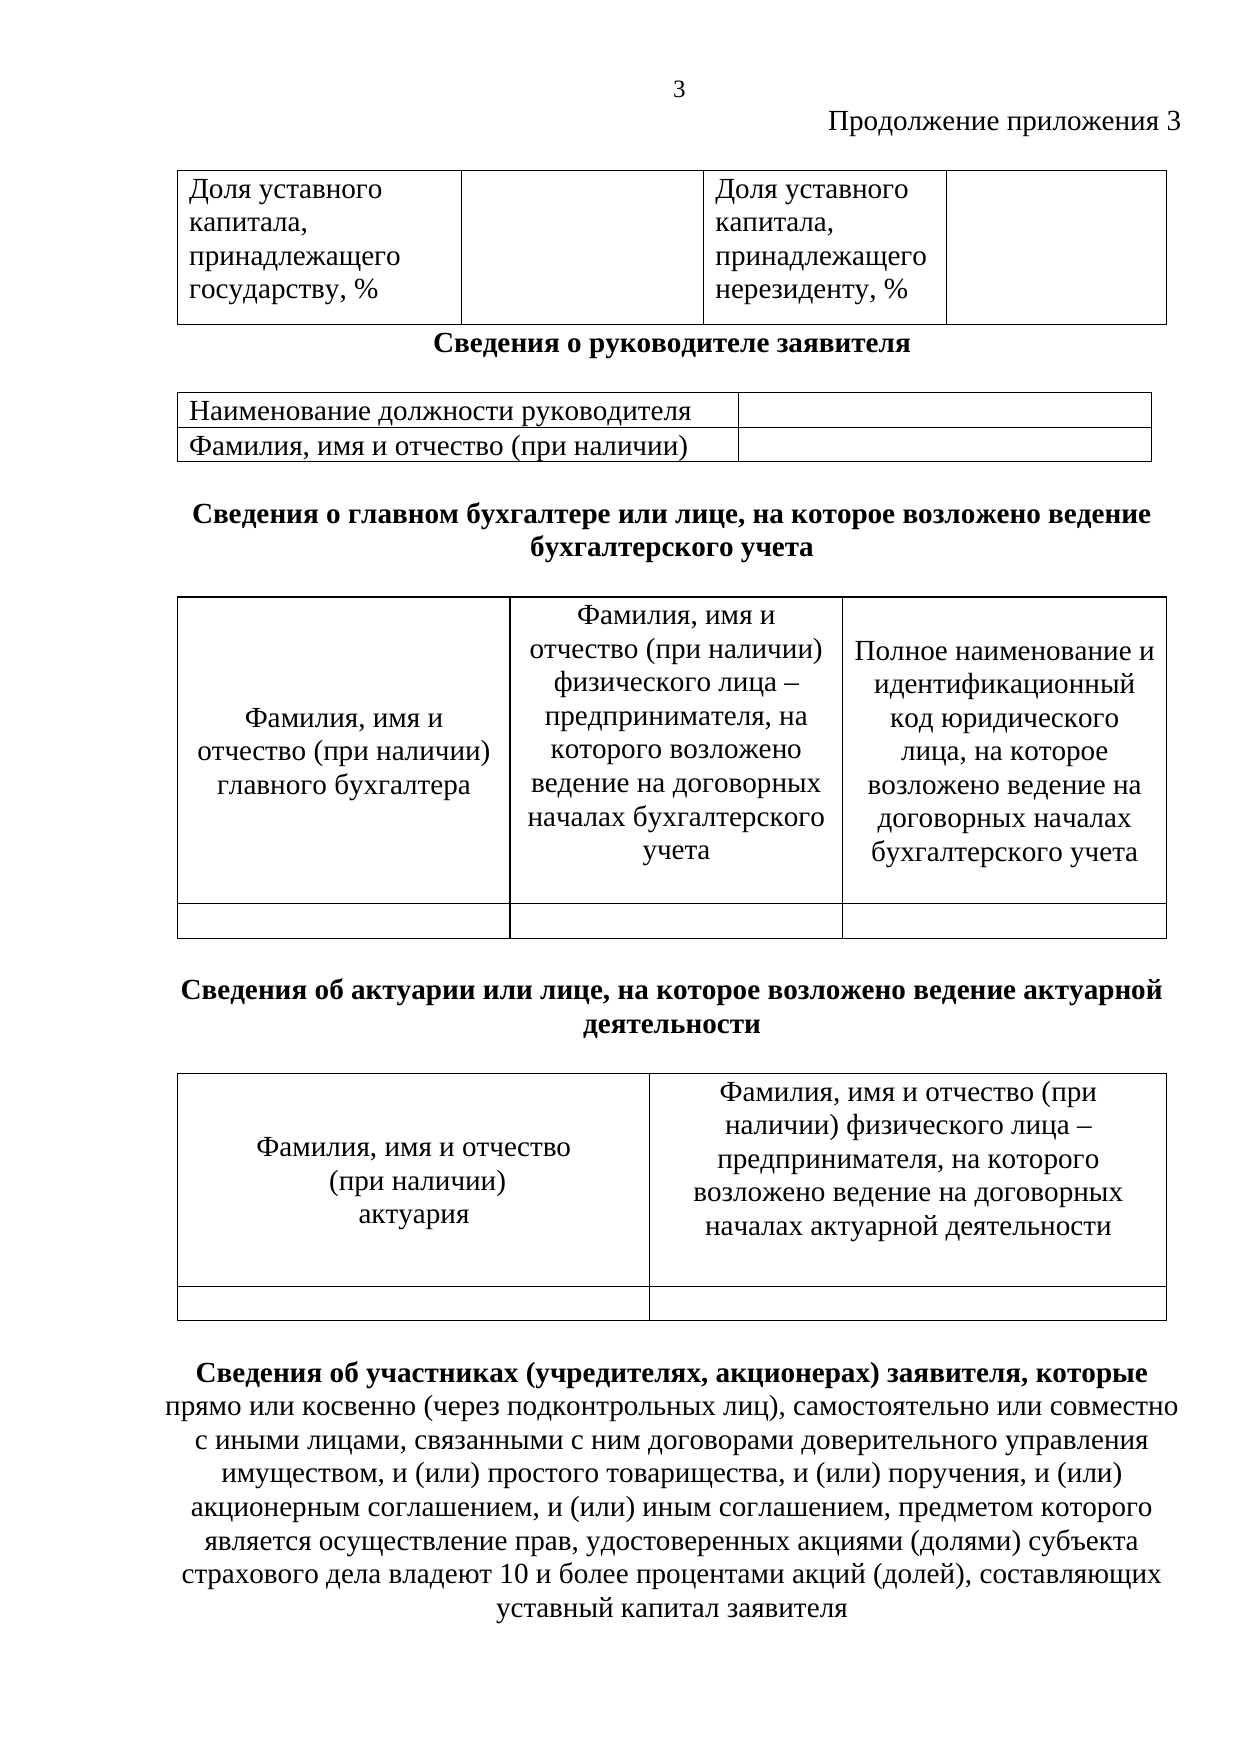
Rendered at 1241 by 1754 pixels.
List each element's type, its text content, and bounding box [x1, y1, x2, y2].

table_cell [843, 904, 1166, 938]
text Сведения об актуарии или лице, на которое возложено ведение актуарной деятельности [162, 972, 1181, 1039]
table_cell Доля уставного капитала, принадлежащего нерезиденту, % [704, 171, 946, 324]
table_header Фамилия, имя и отчество (при наличии) главного бухгалтера [178, 598, 509, 903]
table_header Фамилия, имя и отчество (при наличии) физического лица – предпринимателя, на которого возложено ведение на договорных началах актуарной деятельности [650, 1074, 1166, 1286]
table_header [739, 393, 1151, 427]
table_cell [650, 1287, 1166, 1320]
text Сведения об участниках (учредителях, акционерах) заявителя, которые прямо или косвенно (через подконтрольных лиц), самостоятельно или совместно с иными лицами, связанными с ним договорами доверительного управления имуществом, и (или) простого товарищества, и (или) поручения, и (или) акционерным соглашением, и (или) иным соглашением, предметом которого является осуществление прав, удостоверенных акциями (долями) субъекта страхового дела владеют 10 и более процентами акций (долей), составляющих уставный капитал заявителя [162, 1355, 1181, 1623]
table_cell [462, 171, 703, 324]
table_cell [947, 171, 1166, 324]
table_header Фамилия, имя и отчество (при наличии) физического лица – предпринимателя, на которого возложено ведение на договорных началах бухгалтерского учета [511, 598, 842, 903]
table_cell Доля уставного капитала, принадлежащего государству, % [178, 171, 461, 324]
table_header Полное наименование и идентификационный код юридического лица, на которое возложено ведение на договорных началах бухгалтерского учета [843, 598, 1166, 903]
text Сведения о главном бухгалтере или лице, на которое возложено ведение бухгалтерского учета [162, 496, 1181, 563]
table_cell [739, 428, 1151, 461]
table_cell [178, 1287, 649, 1320]
text Сведения о руководителе заявителя [162, 325, 1181, 358]
table_cell [178, 904, 509, 938]
table_cell [511, 904, 842, 938]
table_header Фамилия, имя и отчество (при наличии) актуария [178, 1074, 649, 1286]
table_cell Фамилия, имя и отчество (при наличии) [178, 428, 738, 461]
table_header Наименование должности руководителя [178, 393, 738, 427]
